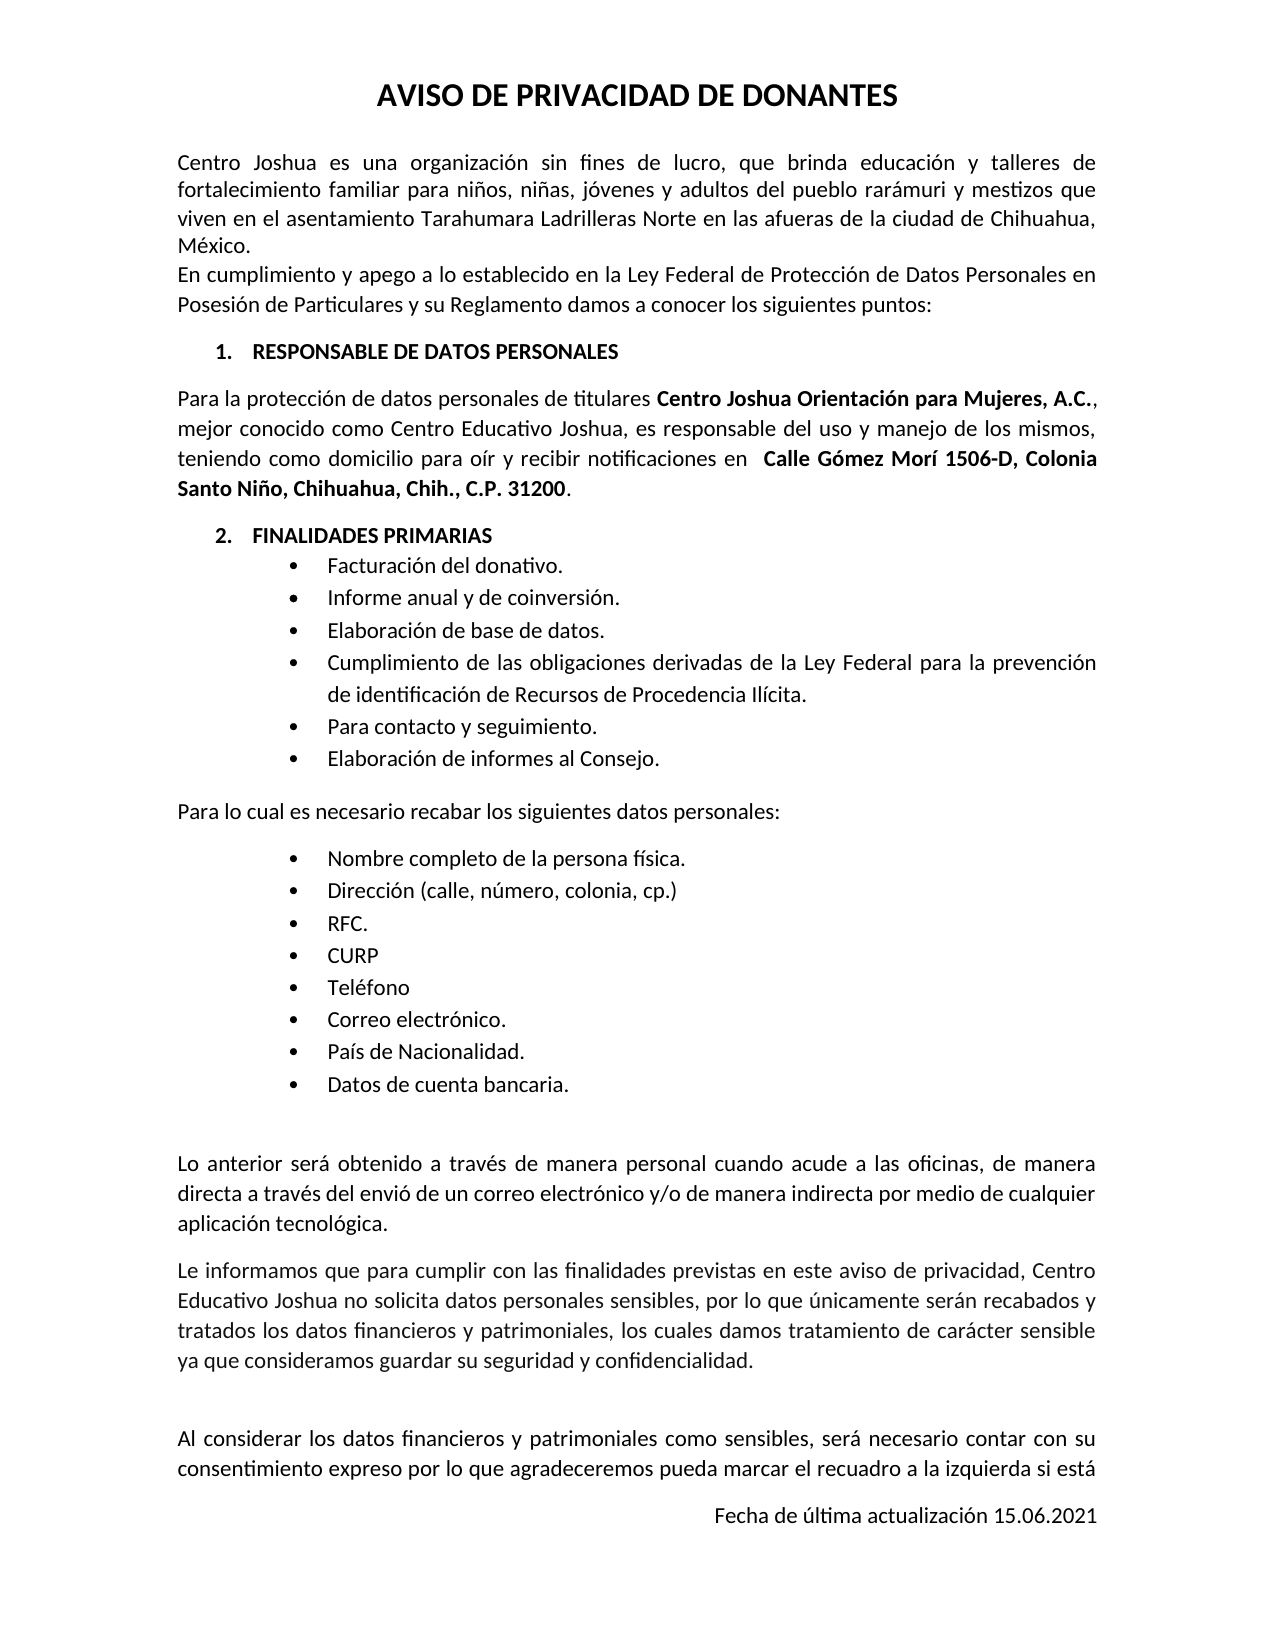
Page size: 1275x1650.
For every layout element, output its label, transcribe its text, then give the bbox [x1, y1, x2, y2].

text Para la protección de datos personales de titulares Centro Joshua Orientación para Mujeres, A.C., mejor conocido como Centro Educativo Joshua, es responsable del uso y manejo de los mismos, teniendo como domicilio para oír y recibir notificaciones en Calle Gómez Morí 1506-D, Colonia Santo Niño, Chihuahua, Chih., C.P. 31200. [177, 384, 1098, 502]
list FINALIDADES PRIMARIAS [215, 521, 1098, 549]
list Datos de cuenta bancaria. [290, 1070, 1098, 1098]
list Correo electrónico. [290, 1005, 1098, 1033]
list Cumplimiento de las obligaciones derivadas de la Ley Federal para la prevención de identificación de Recursos de Procedencia Ilícita. [290, 648, 1098, 708]
list Nombre completo de la persona física. [290, 844, 1098, 872]
list Elaboración de base de datos. [290, 616, 1098, 644]
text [177, 1424, 1098, 1482]
list CURP [290, 941, 1098, 969]
list Para contacto y seguimiento. [290, 712, 1098, 740]
text En cumplimiento y apego a lo establecido en la Ley Federal de Protección de Datos Personales en Posesión de Particulares y su Reglamento damos a conocer los siguientes puntos: [177, 260, 1098, 318]
text Lo anterior será obtenido a través de manera personal cuando acude a las oficinas, de manera directa a través del envió de un correo electrónico y/o de manera indirecta por medio de cualquier aplicación tecnológica. [177, 1149, 1098, 1237]
list Elaboración de informes al Consejo. [290, 744, 1098, 772]
list Facturación del donativo. [290, 551, 1098, 579]
list Teléfono [290, 973, 1098, 1001]
list RFC. [290, 909, 1098, 937]
text Le informamos que para cumplir con las finalidades previstas en este aviso de privacidad, Centro Educativo Joshua no solicita datos personales sensibles, por lo que únicamente serán recabados y tratados los datos financieros y patrimoniales, los cuales damos tratamiento de carácter sensible ya que consideramos guardar su seguridad y confidencialidad. [177, 1256, 1098, 1375]
list País de Nacionalidad. [290, 1037, 1098, 1066]
list Dirección (calle, número, colonia, cp.) [290, 877, 1098, 904]
list Informe anual y de coinversión. [290, 583, 1098, 612]
text Centro Joshua es una organización sin fines de lucro, que brinda educación y talleres de fortalecimiento familiar para niños, niñas, jóvenes y adultos del pueblo rarámuri y mestizos que viven en el asentamiento Tarahumara Ladrilleras Norte en las afueras de la ciudad de Chihuahua, México. [177, 148, 1098, 260]
text Para lo cual es necesario recabar los siguientes datos personales: [177, 797, 1098, 826]
list RESPONSABLE DE DATOS PERSONALES [215, 337, 1098, 365]
